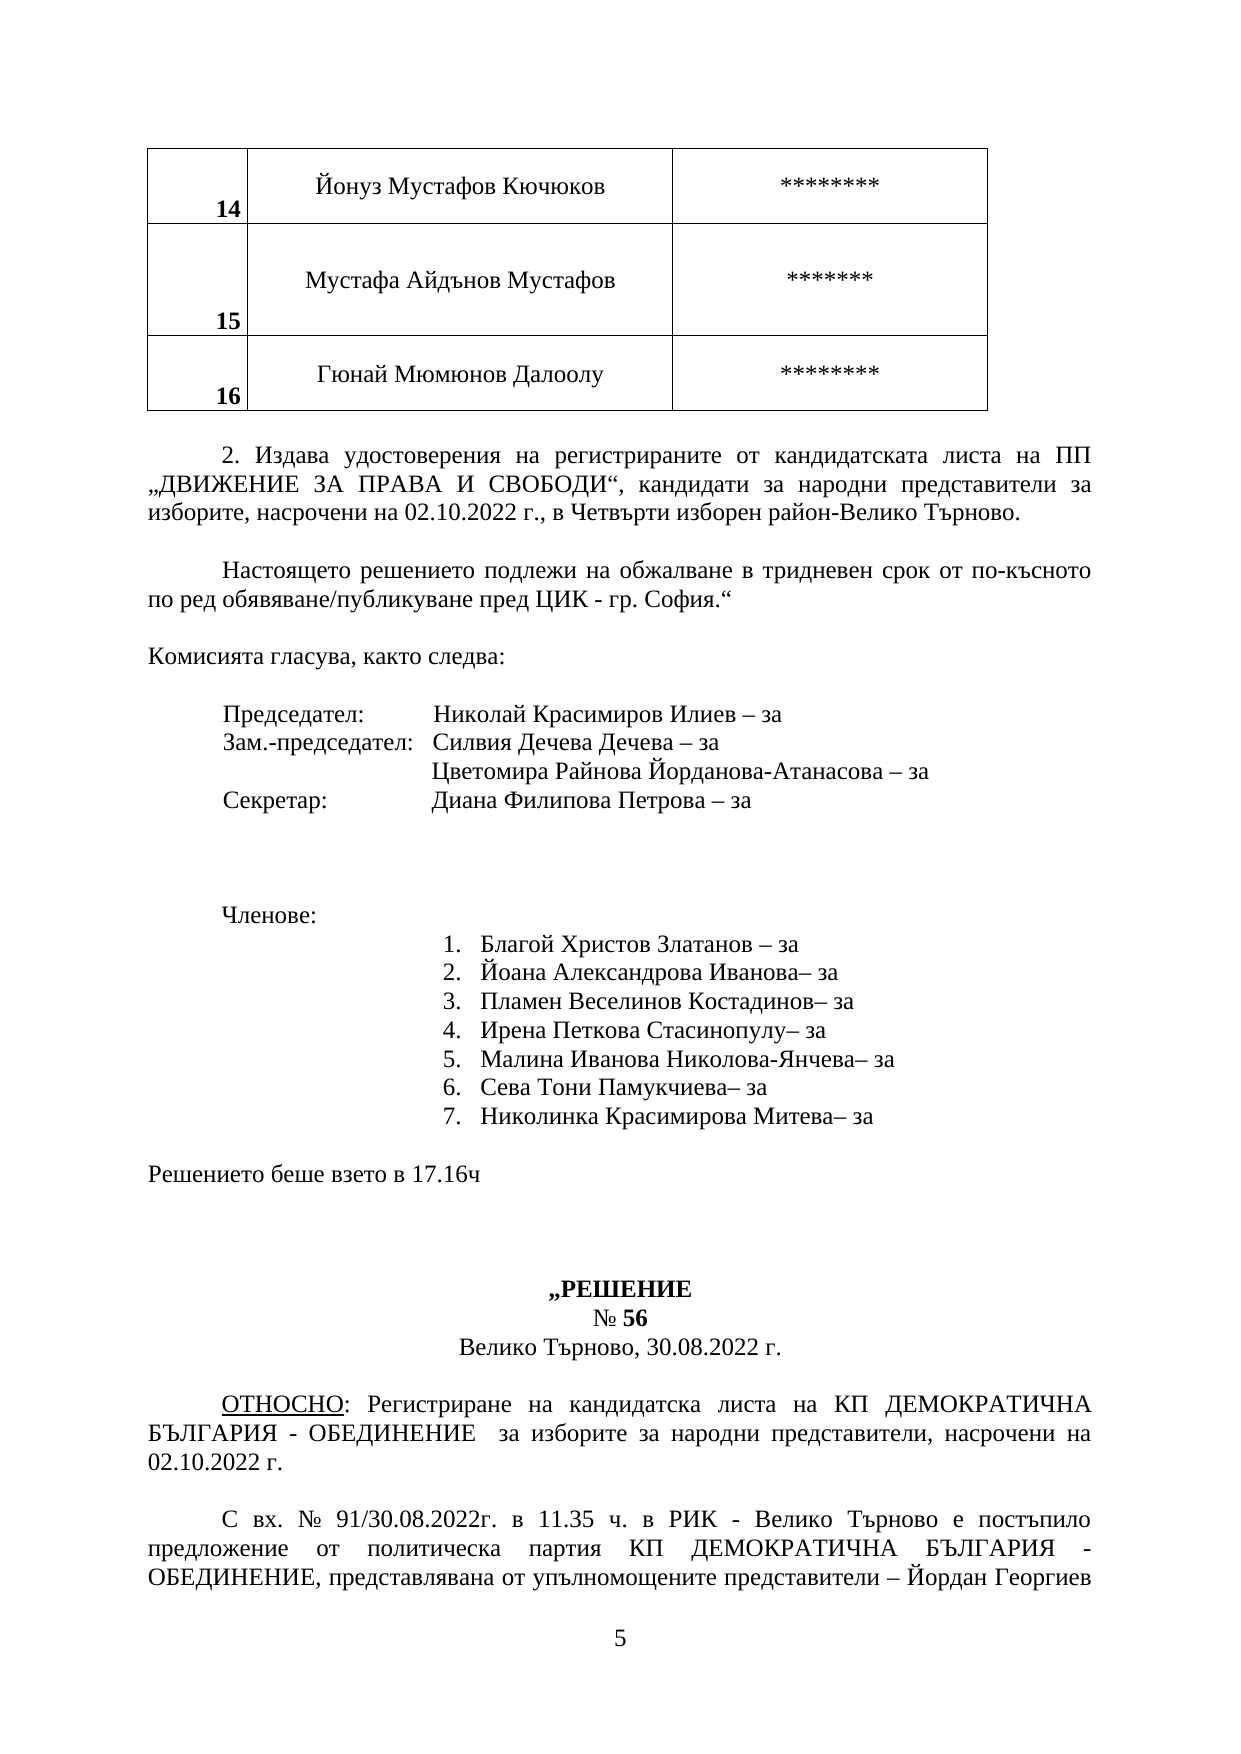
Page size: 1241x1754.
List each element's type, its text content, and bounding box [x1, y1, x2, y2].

list Сева Тони Памукчиева– за [443, 1072, 1092, 1101]
list Пламен Веселинов Костадинов– за [443, 986, 1092, 1015]
text Секретар: Диана Филипова Петрова – за [148, 785, 1092, 814]
table_cell Гюнай Мюмюнов Далоолу [248, 336, 672, 410]
table_cell Йонуз Мустафов Кючюков [248, 149, 672, 223]
table_cell Мустафа Айдънов Мустафов [248, 224, 672, 335]
text Членове: [148, 900, 1092, 929]
text Председател: Николай Красимиров Илиев – за [148, 699, 1092, 727]
table_cell 15 [148, 224, 247, 335]
table_cell 16 [148, 336, 247, 410]
text Зам.-председател: Силвия Дечева Дечева – за [148, 727, 1092, 756]
text „РЕШЕНИЕ № 56 Велико Търново, 30.08.2022 г. [148, 1274, 1092, 1361]
text Решението беше взето в 17.16ч [148, 1159, 1092, 1187]
list Николинка Красимирова Митева– за [834, 1101, 1092, 1130]
list Малина Иванова Николова-Янчева– за [855, 1044, 1092, 1072]
text Настоящето решението подлежи на обжалване в тридневен срок от по-късното по ред обявяване/публикуване пред ЦИК - гр. София.“ [148, 555, 1092, 612]
list Йоана Александрова Иванова– за [443, 957, 1092, 986]
text Комисията гласува, както следва: [148, 641, 1092, 670]
list Ирена Петкова Стасинопулу– за [786, 1015, 1092, 1044]
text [148, 1504, 1092, 1591]
table_cell ******** [673, 149, 987, 223]
text Цветомира Райнова Йорданова-Атанасова – за [148, 756, 1092, 785]
table_cell ******** [673, 336, 987, 410]
list Благой Христов Златанов – за [443, 929, 1092, 957]
text 2. Издава удостоверения на регистрираните от кандидатската листа на ПП „ДВИЖЕНИЕ ЗА ПРАВА И СВОБОДИ“, кандидати за народни представители за изборите, насрочени на 02.10.2022 г., в Четвърти изборен район-Велико Търново. [148, 440, 1092, 526]
text ОТНОСНО: Регистриране на кандидатска листа на КП ДЕМОКРАТИЧНА БЪЛГАРИЯ - ОБЕДИНЕНИЕ за изборите за народни представители, насрочени на 02.10.2022 г. [148, 1389, 1092, 1476]
table_cell ******* [673, 224, 987, 335]
table_cell 14 [148, 149, 247, 223]
